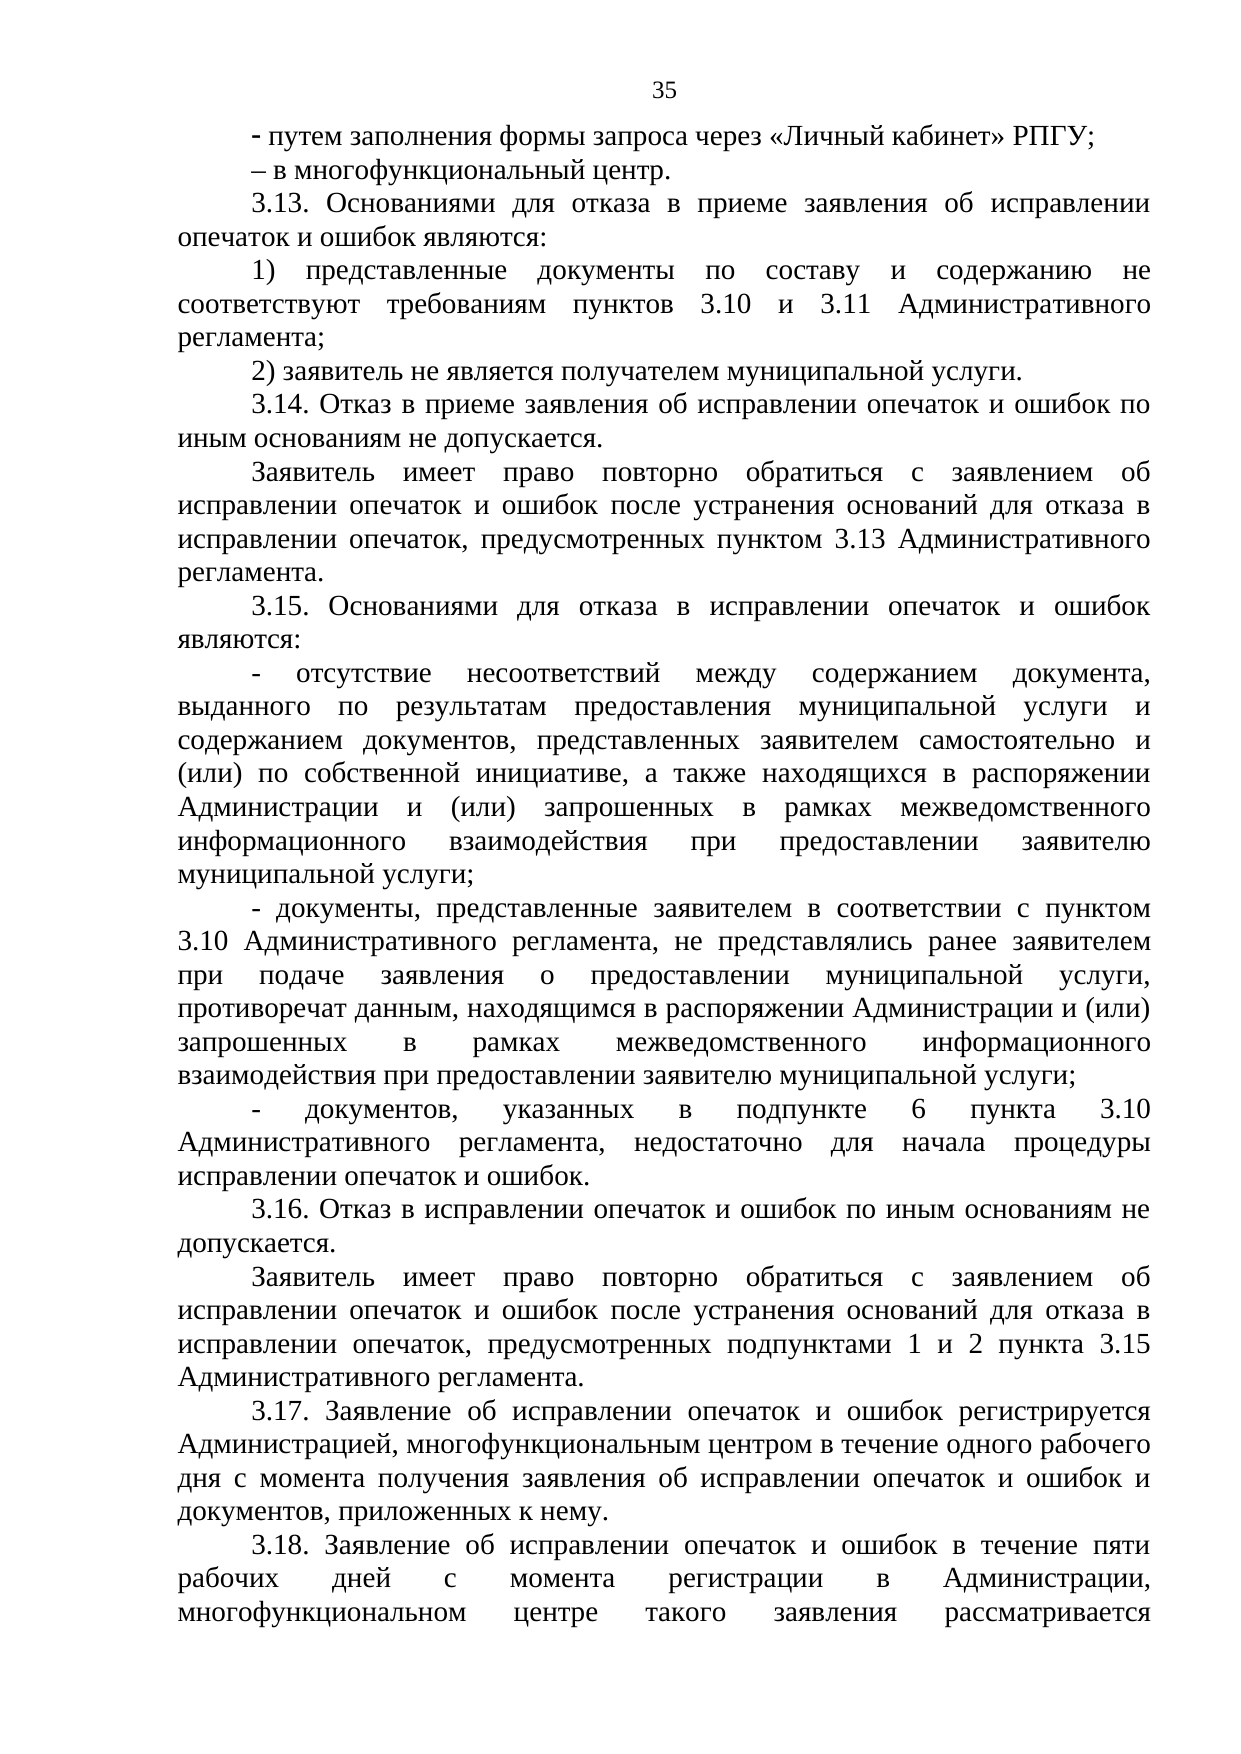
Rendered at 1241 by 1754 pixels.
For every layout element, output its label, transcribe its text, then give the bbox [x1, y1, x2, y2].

text Заявитель имеет право повторно обратиться с заявлением об исправлении опечаток и ошибок после устранения оснований для отказа в исправлении опечаток, предусмотренных подпунктами 1 и 2 пункта 3.15 Административного регламента. [177, 1259, 1152, 1393]
text 3.16. Отказ в исправлении опечаток и ошибок по иным основаниям не допускается. [177, 1192, 1152, 1259]
text Заявитель имеет право повторно обратиться с заявлением об исправлении опечаток и ошибок после устранения оснований для отказа в исправлении опечаток, предусмотренных пунктом 3.13 Административного регламента. [177, 454, 1152, 588]
text - документов, указанных в подпункте 6 пункта 3.10 Административного регламента, недостаточно для начала процедуры исправлении опечаток и ошибок. [177, 1091, 1152, 1192]
text 3.17. Заявление об исправлении опечаток и ошибок регистрируется Администрацией, многофункциональным центром в течение одного рабочего дня с момента получения заявления об исправлении опечаток и ошибок и документов, приложенных к нему. [177, 1393, 1152, 1527]
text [177, 1527, 1152, 1628]
text 2) заявитель не является получателем муниципальной услуги. [177, 353, 1152, 387]
text 3.15. Основаниями для отказа в исправлении опечаток и ошибок являются: [177, 588, 1152, 655]
text 3.14. Отказ в приеме заявления об исправлении опечаток и ошибок по иным основаниям не допускается. [177, 387, 1152, 454]
text - отсутствие несоответствий между содержанием документа, выданного по результатам предоставления муниципальной услуги и содержанием документов, представленных заявителем самостоятельно и (или) по собственной инициативе, а также находящихся в распоряжении Администрации и (или) запрошенных в рамках межведомственного информационного взаимодействия при предоставлении заявителю муниципальной услуги; [177, 655, 1152, 890]
text 3.13. Основаниями для отказа в приеме заявления об исправлении опечаток и ошибок являются: [177, 185, 1152, 252]
text 1) представленные документы по составу и содержанию не соответствуют требованиям пунктов 3.10 и 3.11 Административного регламента; [177, 252, 1152, 353]
text - документы, представленные заявителем в соответствии с пунктом 3.10 Административного регламента, не представлялись ранее заявителем при подаче заявления о предоставлении муниципальной услуги, противоречат данным, находящимся в распоряжении Администрации и (или) запрошенных в рамках межведомственного информационного взаимодействия при предоставлении заявителю муниципальной услуги; [177, 890, 1152, 1091]
text путем заполнения формы запроса через «Личный кабинет» РПГУ; [177, 118, 1152, 152]
text – в многофункциональный центр. [177, 152, 1152, 185]
